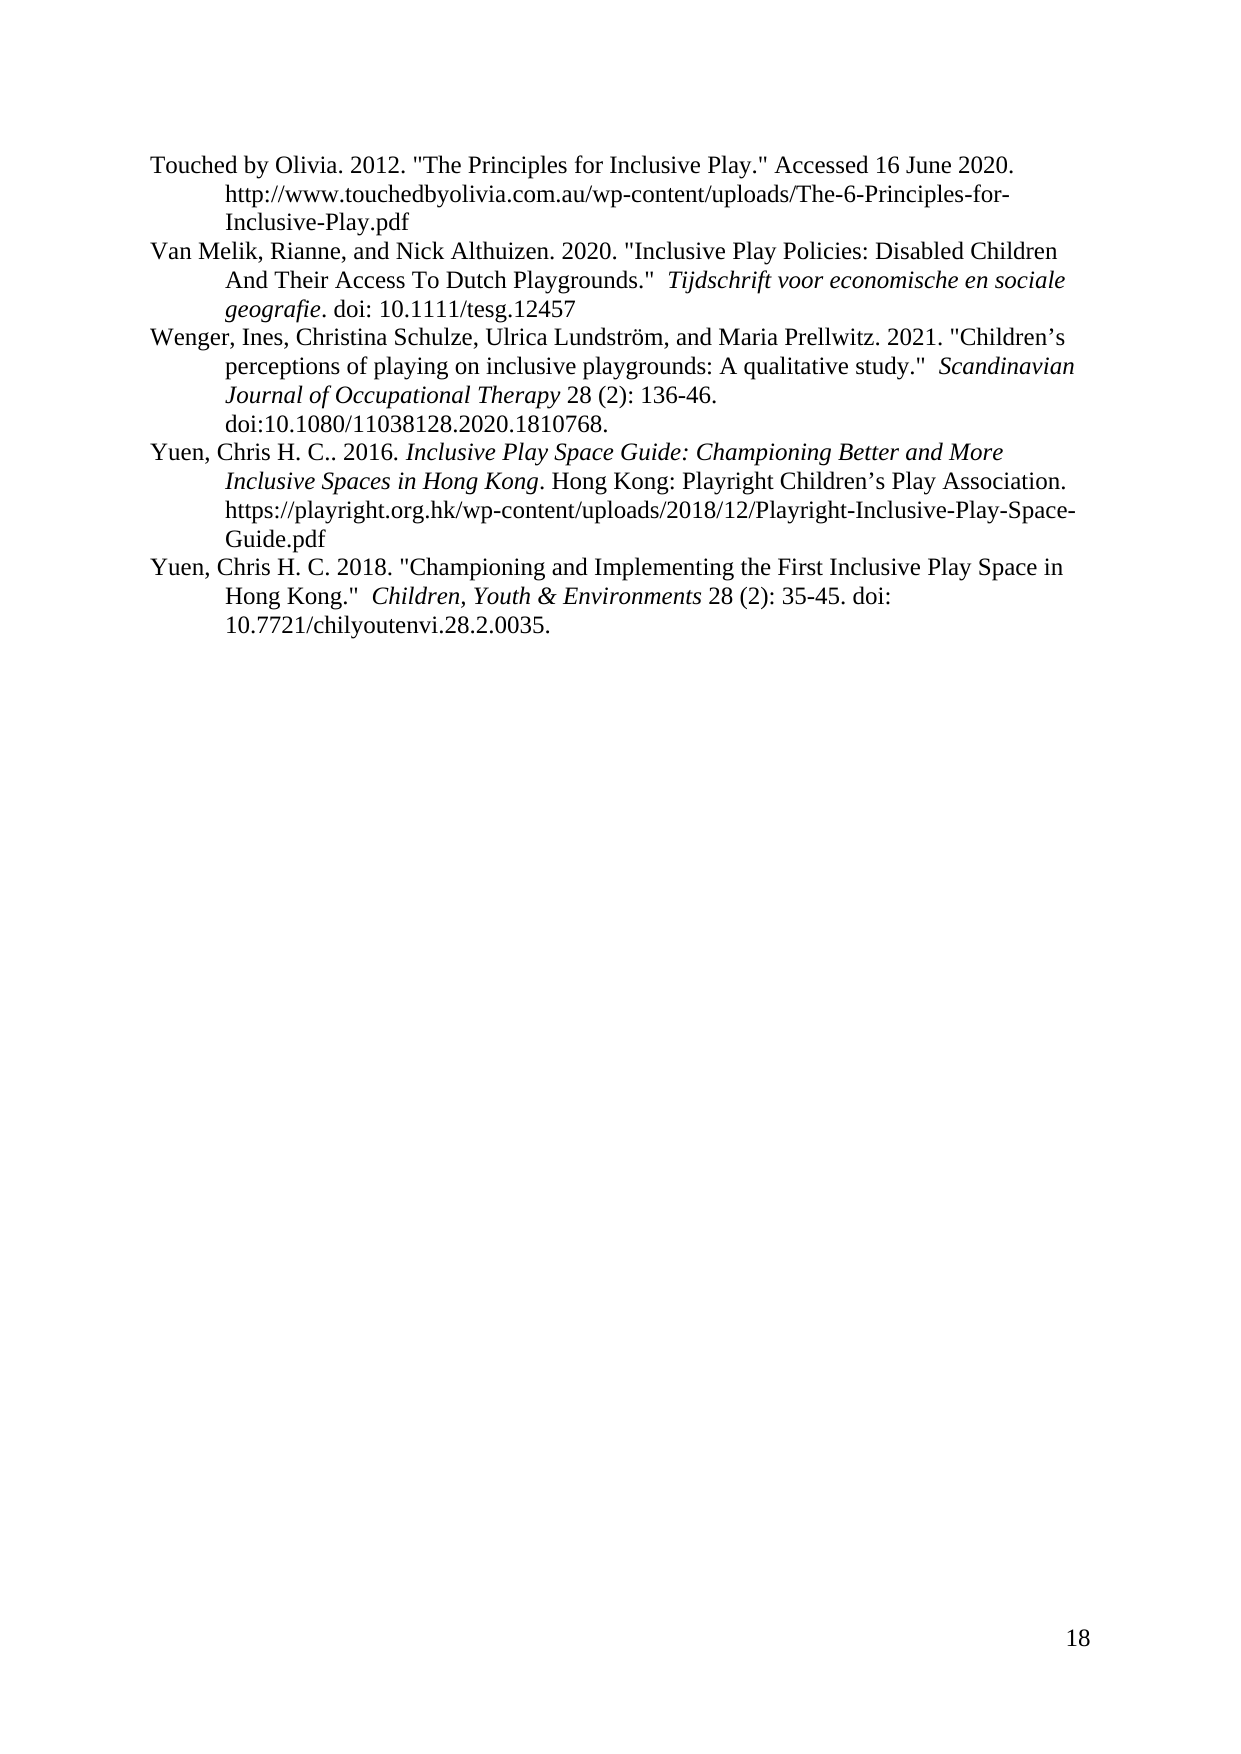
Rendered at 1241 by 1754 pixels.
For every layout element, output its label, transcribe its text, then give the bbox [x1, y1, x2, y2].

text Yuen, Chris H. C. 2018. "Championing and Implementing the First Inclusive Play Space in Hong Kong." Children, Youth & Environments 28 (2): 35-45. doi: 10.7721/chilyoutenvi.28.2.0035. [150, 552, 1090, 639]
text Touched by Olivia. 2012. "The Principles for Inclusive Play." Accessed 16 June 2020. http://www.touchedbyolivia.com.au/wp-content/uploads/The-6-Principles-for-Inclusive-Play.pdf [150, 150, 1090, 236]
text Wenger, Ines, Christina Schulze, Ulrica Lundström, and Maria Prellwitz. 2021. "Children’s perceptions of playing on inclusive playgrounds: A qualitative study." Scandinavian Journal of Occupational Therapy 28 (2): 136-46. doi:10.1080/11038128.2020.1810768. [150, 322, 1090, 437]
text Yuen, Chris H. C.. 2016. Inclusive Play Space Guide: Championing Better and More Inclusive Spaces in Hong Kong. Hong Kong: Playright Children’s Play Association. https://playright.org.hk/wp-content/uploads/2018/12/Playright-Inclusive-Play-Space-Guide.pdf [150, 437, 1090, 552]
text Van Melik, Rianne, and Nick Althuizen. 2020. "Inclusive Play Policies: Disabled Children And Their Access To Dutch Playgrounds." Tijdschrift voor economische en sociale geografie. doi: 10.1111/tesg.12457 [150, 236, 1090, 322]
